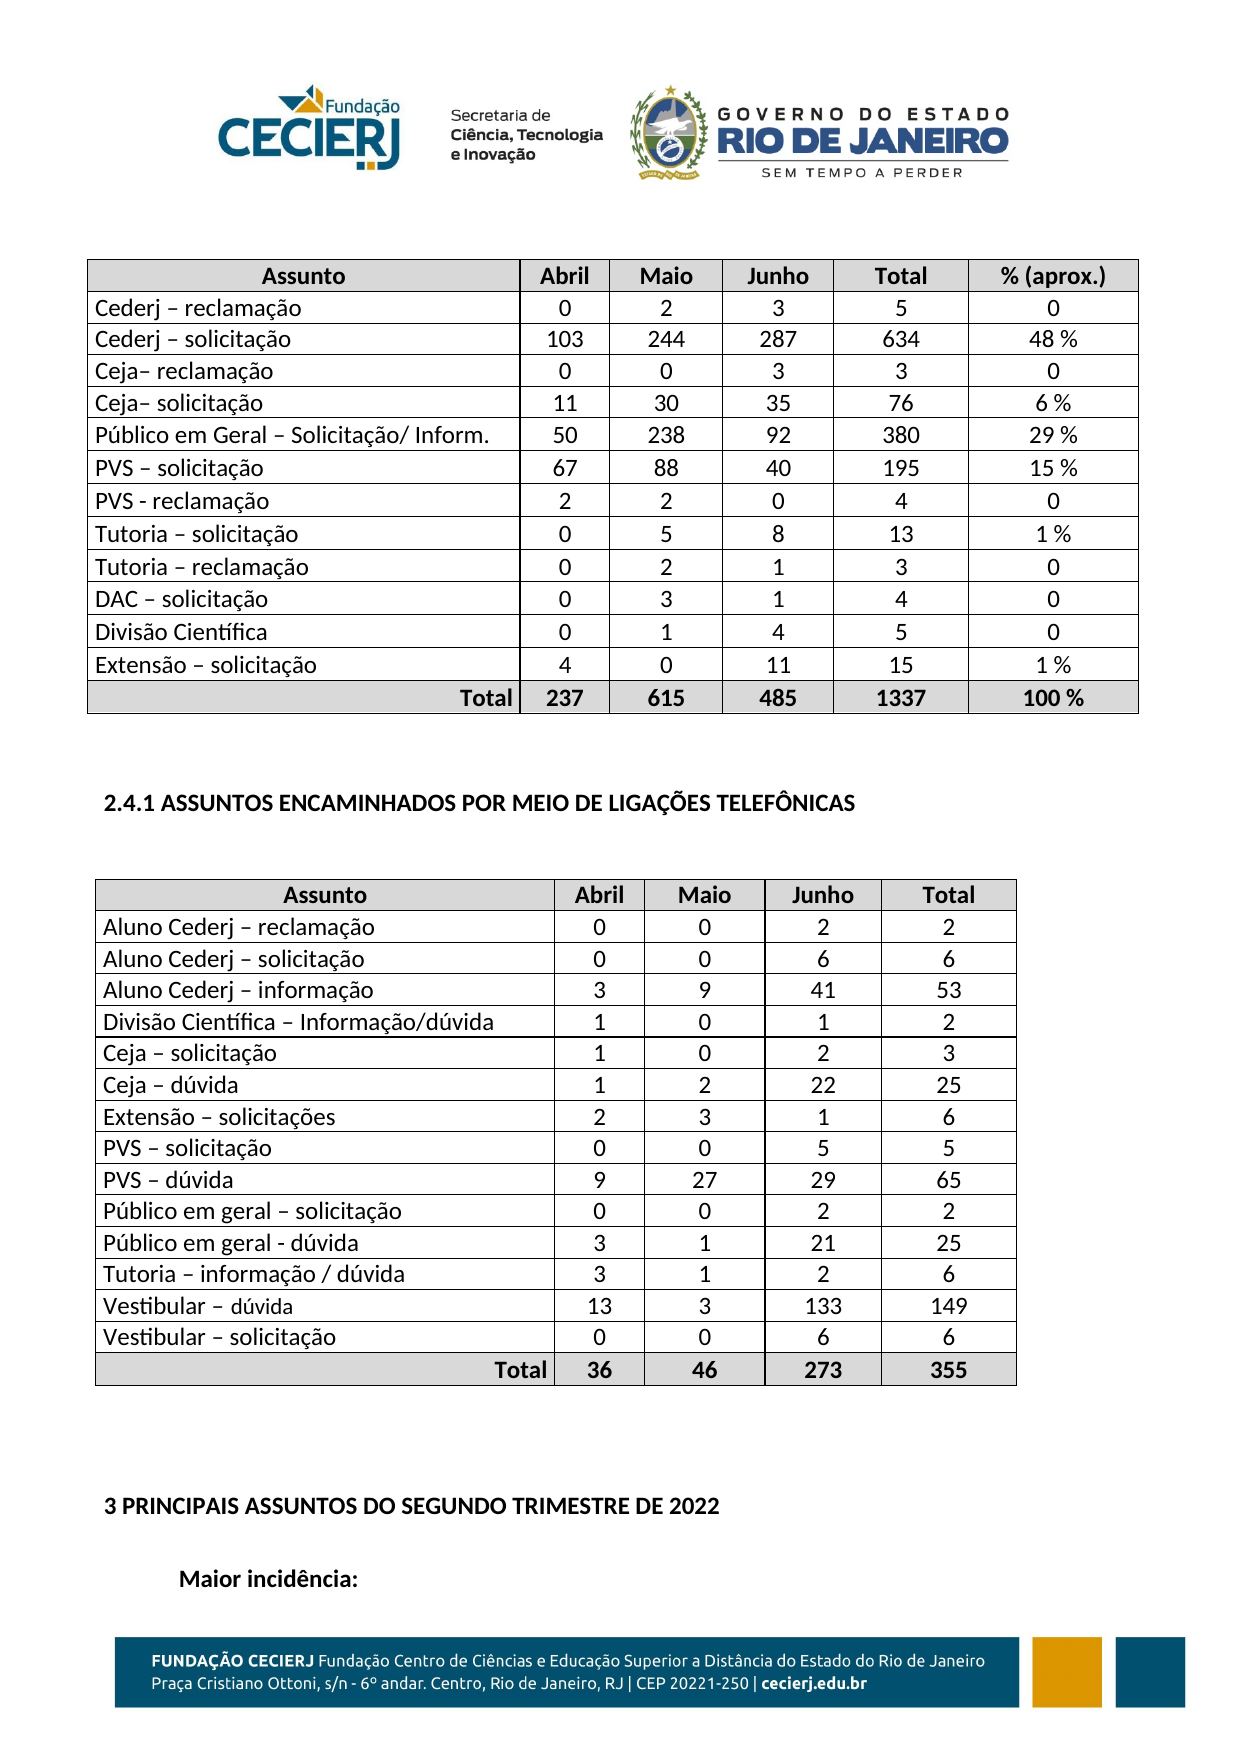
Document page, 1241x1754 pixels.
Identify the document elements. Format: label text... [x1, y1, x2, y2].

table_cell 5 [834, 615, 968, 647]
table_cell 36 [555, 1353, 644, 1385]
table_cell 237 [521, 681, 609, 712]
table_cell 0 [610, 355, 722, 386]
table_cell 0 [969, 292, 1138, 322]
table_cell 0 [521, 355, 609, 386]
table_cell 2 [521, 484, 609, 516]
table_cell Total [88, 681, 519, 712]
table_cell 615 [610, 681, 722, 712]
table_cell 3 [645, 1290, 764, 1321]
table_header Abril [555, 880, 644, 910]
table_cell 0 [521, 517, 609, 548]
table_cell PVS – solicitação [88, 451, 519, 483]
table_cell 195 [834, 451, 968, 483]
table_cell 6 [766, 1322, 881, 1352]
table_cell 0 [645, 943, 764, 973]
table_cell 3 [610, 582, 722, 614]
table_cell 6 [882, 1322, 1016, 1352]
table_cell 355 [882, 1353, 1016, 1385]
table_cell 238 [610, 418, 722, 450]
table_cell Público em Geral – Solicitação/ Inform. [88, 418, 519, 450]
table_cell 3 [645, 1101, 764, 1131]
table_cell 4 [723, 615, 833, 647]
table_cell 1337 [834, 681, 968, 712]
table_header Assunto [96, 880, 554, 910]
table_cell 0 [645, 1195, 764, 1226]
table_cell 5 [610, 517, 722, 548]
table_cell 4 [834, 582, 968, 614]
table_cell 2 [610, 292, 722, 322]
table_cell Divisão Científica [88, 615, 519, 647]
table_cell 2 [882, 911, 1016, 942]
table_cell 9 [555, 1164, 644, 1194]
table_cell 1 [555, 1038, 644, 1068]
picture [204, 73, 1022, 199]
picture [103, 1625, 1196, 1720]
table_cell 27 [645, 1164, 764, 1194]
table_cell Vestibular – dúvida [96, 1290, 554, 1321]
table_cell 21 [766, 1227, 881, 1257]
table_cell 2 [766, 1195, 881, 1226]
table_cell Ceja – dúvida [96, 1069, 554, 1099]
table_cell Tutoria – reclamação [88, 550, 519, 581]
table_cell 1 % [969, 648, 1138, 680]
table_cell 15 [834, 648, 968, 680]
table_cell 5 [882, 1132, 1016, 1163]
table_cell 1 [610, 615, 722, 647]
table_cell 0 [521, 615, 609, 647]
table_cell 29 [766, 1164, 881, 1194]
table_header Total [882, 880, 1016, 910]
table_cell 1 [766, 1101, 881, 1131]
table_cell 6 [882, 1101, 1016, 1131]
table_cell 380 [834, 418, 968, 450]
table_cell 0 [645, 1322, 764, 1352]
table_cell Divisão Científica – Informação/dúvida [96, 1006, 554, 1036]
table_cell Vestibular – solicitação [96, 1322, 554, 1352]
table_cell 100 % [969, 681, 1138, 712]
table_cell 3 [723, 355, 833, 386]
table_cell 485 [723, 681, 833, 712]
table_cell 76 [834, 387, 968, 417]
table_cell 3 [834, 355, 968, 386]
table_cell Aluno Cederj – informação [96, 974, 554, 1005]
table_cell 149 [882, 1290, 1016, 1321]
table_cell 0 [555, 1195, 644, 1226]
table_cell 3 [723, 292, 833, 322]
table_cell Cederj – solicitação [88, 324, 519, 354]
table_cell Público em geral – solicitação [96, 1195, 554, 1226]
table_cell 2 [610, 550, 722, 581]
table_cell 2 [766, 911, 881, 942]
table_cell 15 % [969, 451, 1138, 483]
table_cell 0 [521, 582, 609, 614]
table_cell 48 % [969, 324, 1138, 354]
table_header Maio [610, 260, 722, 291]
table_cell 244 [610, 324, 722, 354]
table_cell 0 [969, 484, 1138, 516]
table_cell 25 [882, 1227, 1016, 1257]
table_cell 1 [723, 550, 833, 581]
table_cell Ceja– solicitação [88, 387, 519, 417]
table_cell 3 [555, 1259, 644, 1289]
table_cell 1 [645, 1259, 764, 1289]
table_cell Público em geral - dúvida [96, 1227, 554, 1257]
table_cell 1 [555, 1069, 644, 1099]
table_cell 1 [723, 582, 833, 614]
table_cell 0 [969, 615, 1138, 647]
table_cell 0 [645, 1006, 764, 1036]
table_cell 5 [834, 292, 968, 322]
table_cell 2 [766, 1259, 881, 1289]
table_cell 25 [882, 1069, 1016, 1099]
table_cell 35 [723, 387, 833, 417]
table_header Assunto [88, 260, 519, 291]
table_cell 3 [882, 1038, 1016, 1068]
table_cell 1 [766, 1006, 881, 1036]
table_cell Aluno Cederj – reclamação [96, 911, 554, 942]
text 3 principais assuntos do SEGUNDO trimestre DE 2022 [103, 1490, 1078, 1521]
table_cell PVS – solicitação [96, 1132, 554, 1163]
table_cell 13 [555, 1290, 644, 1321]
table_cell 8 [723, 517, 833, 548]
table_cell 1 [645, 1227, 764, 1257]
table_cell Ceja – solicitação [96, 1038, 554, 1068]
table_cell 0 [969, 550, 1138, 581]
table_cell 0 [969, 582, 1138, 614]
table_cell Tutoria – solicitação [88, 517, 519, 548]
table_cell 53 [882, 974, 1016, 1005]
table_cell 88 [610, 451, 722, 483]
table_cell Extensão – solicitação [88, 648, 519, 680]
table_cell 46 [645, 1353, 764, 1385]
table_cell 22 [766, 1069, 881, 1099]
table_cell 0 [555, 943, 644, 973]
table_cell 1 [555, 1006, 644, 1036]
table_cell 3 [834, 550, 968, 581]
table_header Junho [766, 880, 881, 910]
table_cell 6 [882, 943, 1016, 973]
table_cell 0 [521, 292, 609, 322]
table_header Abril [521, 260, 609, 291]
table_header Maio [645, 880, 764, 910]
table_cell 3 [555, 1227, 644, 1257]
table_cell Cederj – reclamação [88, 292, 519, 322]
table_cell 6 [766, 943, 881, 973]
table_cell 0 [521, 550, 609, 581]
table_header % (aprox.) [969, 260, 1138, 291]
table_cell 40 [723, 451, 833, 483]
table_cell 287 [723, 324, 833, 354]
table_cell 3 [555, 974, 644, 1005]
table_cell PVS - reclamação [88, 484, 519, 516]
table_cell 0 [555, 1132, 644, 1163]
table_cell 133 [766, 1290, 881, 1321]
table_cell Ceja– reclamação [88, 355, 519, 386]
table_cell 6 [882, 1259, 1016, 1289]
table_cell 0 [645, 1132, 764, 1163]
table_cell 30 [610, 387, 722, 417]
table_cell 2 [882, 1195, 1016, 1226]
table_cell 0 [723, 484, 833, 516]
table_cell 103 [521, 324, 609, 354]
table_cell Tutoria – informação / dúvida [96, 1259, 554, 1289]
table_cell Aluno Cederj – solicitação [96, 943, 554, 973]
table_cell 2 [645, 1069, 764, 1099]
table_cell Extensão – solicitações [96, 1101, 554, 1131]
table_cell 6 % [969, 387, 1138, 417]
table_cell 41 [766, 974, 881, 1005]
text 2.4.1 ASSUNTOS ENCAMINHADOS POR MEIO de ligações telefônicas [103, 787, 1078, 818]
table_cell 5 [766, 1132, 881, 1163]
table_cell 2 [610, 484, 722, 516]
table_cell 2 [766, 1038, 881, 1068]
table_cell 2 [882, 1006, 1016, 1036]
table_cell 2 [555, 1101, 644, 1131]
table_cell 0 [555, 911, 644, 942]
table_cell 67 [521, 451, 609, 483]
table_cell 1 % [969, 517, 1138, 548]
table_cell 273 [766, 1353, 881, 1385]
table_cell 13 [834, 517, 968, 548]
table_cell 0 [610, 648, 722, 680]
table_cell 11 [723, 648, 833, 680]
table_cell 0 [555, 1322, 644, 1352]
table_cell 4 [521, 648, 609, 680]
table_cell 29 % [969, 418, 1138, 450]
table_cell PVS – dúvida [96, 1164, 554, 1194]
table_cell Total [96, 1353, 554, 1385]
table_header Junho [723, 260, 833, 291]
table_cell DAC – solicitação [88, 582, 519, 614]
table_cell 634 [834, 324, 968, 354]
table_cell 65 [882, 1164, 1016, 1194]
table_cell 50 [521, 418, 609, 450]
table_cell 11 [521, 387, 609, 417]
table_cell 92 [723, 418, 833, 450]
table_cell 0 [645, 1038, 764, 1068]
table_cell 4 [834, 484, 968, 516]
table_cell 0 [969, 355, 1138, 386]
table_header Total [834, 260, 968, 291]
table_cell 9 [645, 974, 764, 1005]
text maior incidência: [103, 1563, 1078, 1594]
table_cell 0 [645, 911, 764, 942]
